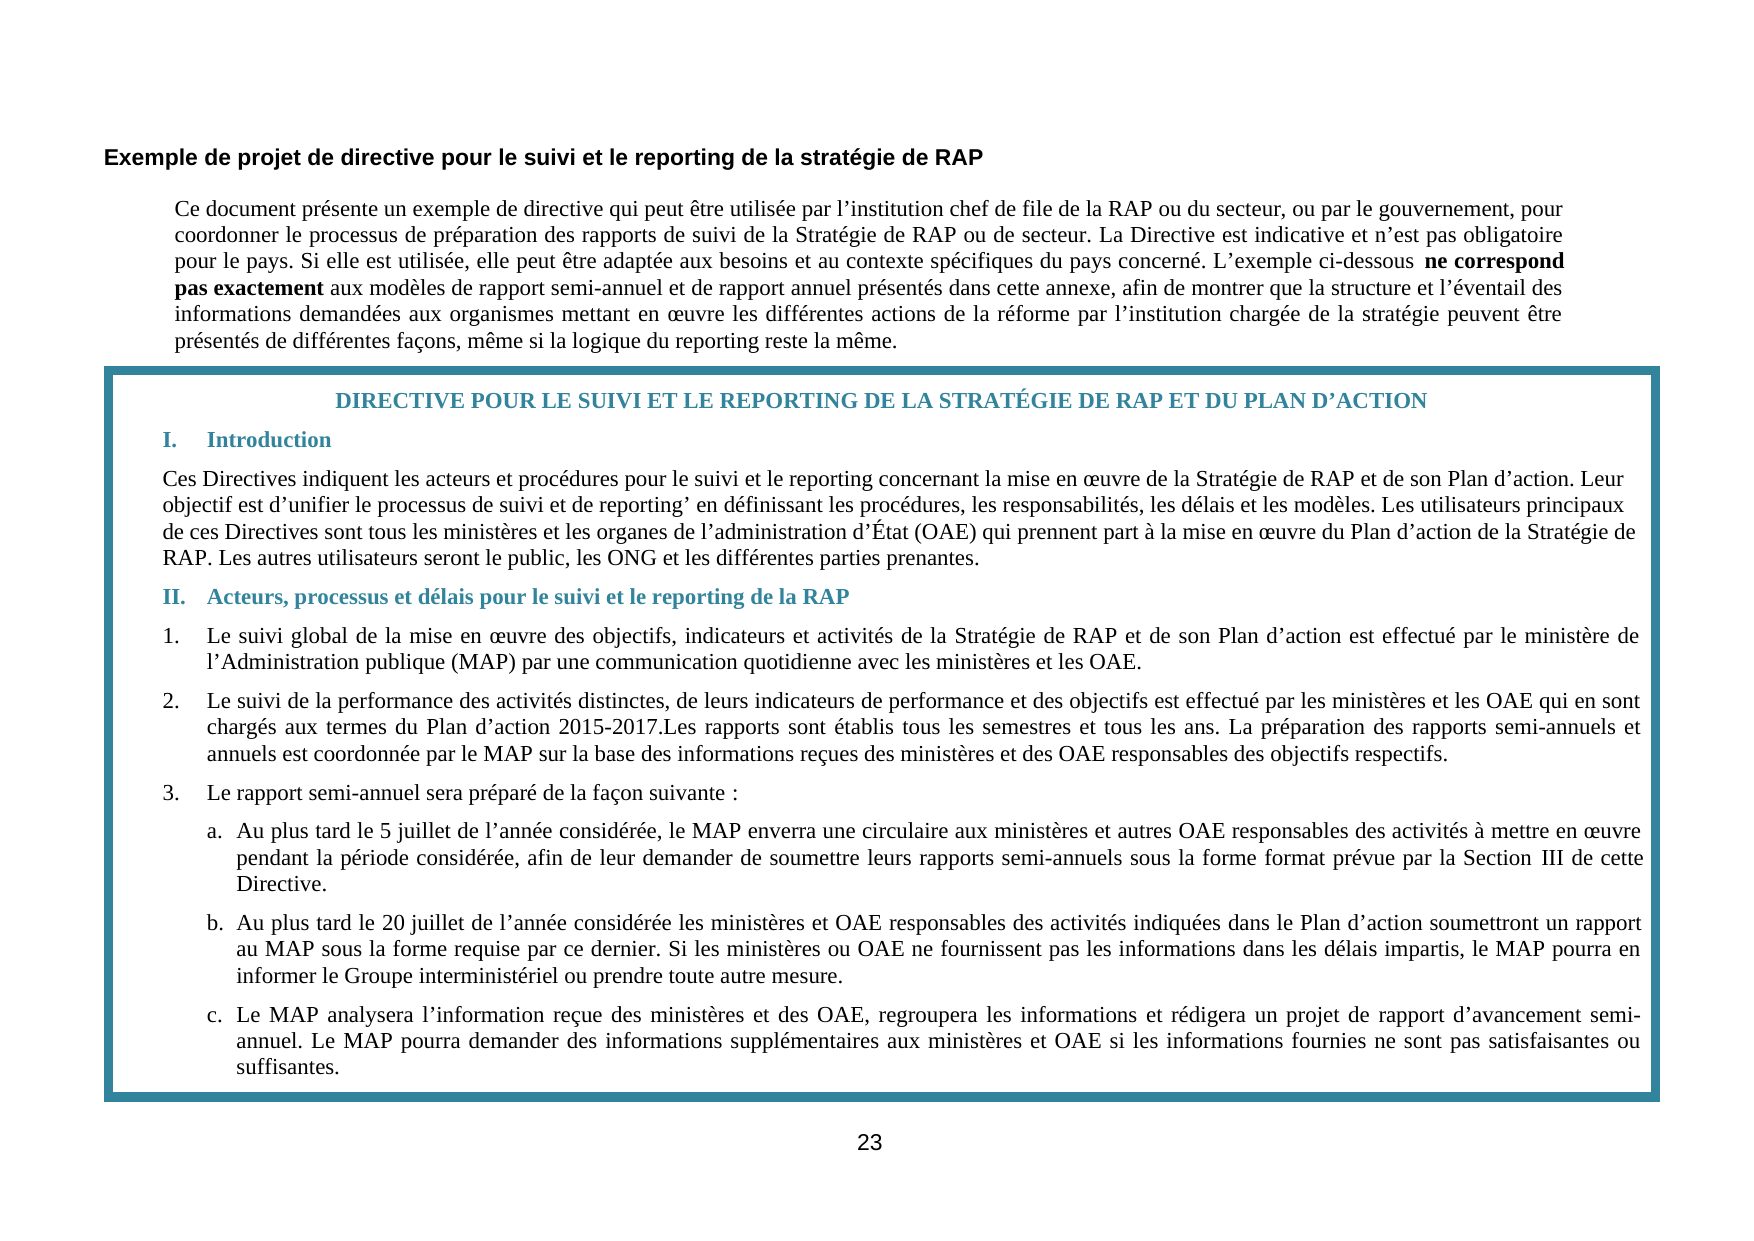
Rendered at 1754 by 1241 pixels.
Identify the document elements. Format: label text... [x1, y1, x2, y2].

text Ce document présente un exemple de directive qui peut être utilisée par l’institution chef de file de la RAP ou du secteur, ou par le gouvernement, pour coordonner le processus de préparation des rapports de suivi de la Stratégie de RAP ou de secteur. La Directive est indicative et n’est pas obligatoire pour le pays. Si elle est utilisée, elle peut être adaptée aux besoins et au contexte spécifiques du pays concerné. L’exemple ci-dessous ne correspond pas exactement aux modèles de rapport semi-annuel et de rapport annuel présentés dans cette annexe, afin de montrer que la structure et l’éventail des informations demandées aux organismes mettant en œuvre les différentes actions de la réforme par l’institution chargée de la stratégie peuvent être présentés de différentes façons, même si la logique du reporting reste la même. [174, 195, 1564, 353]
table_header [113, 375, 1651, 1092]
subtitle Exemple de projet de directive pour le suivi et le reporting de la stratégie de RAP [103, 143, 1635, 170]
